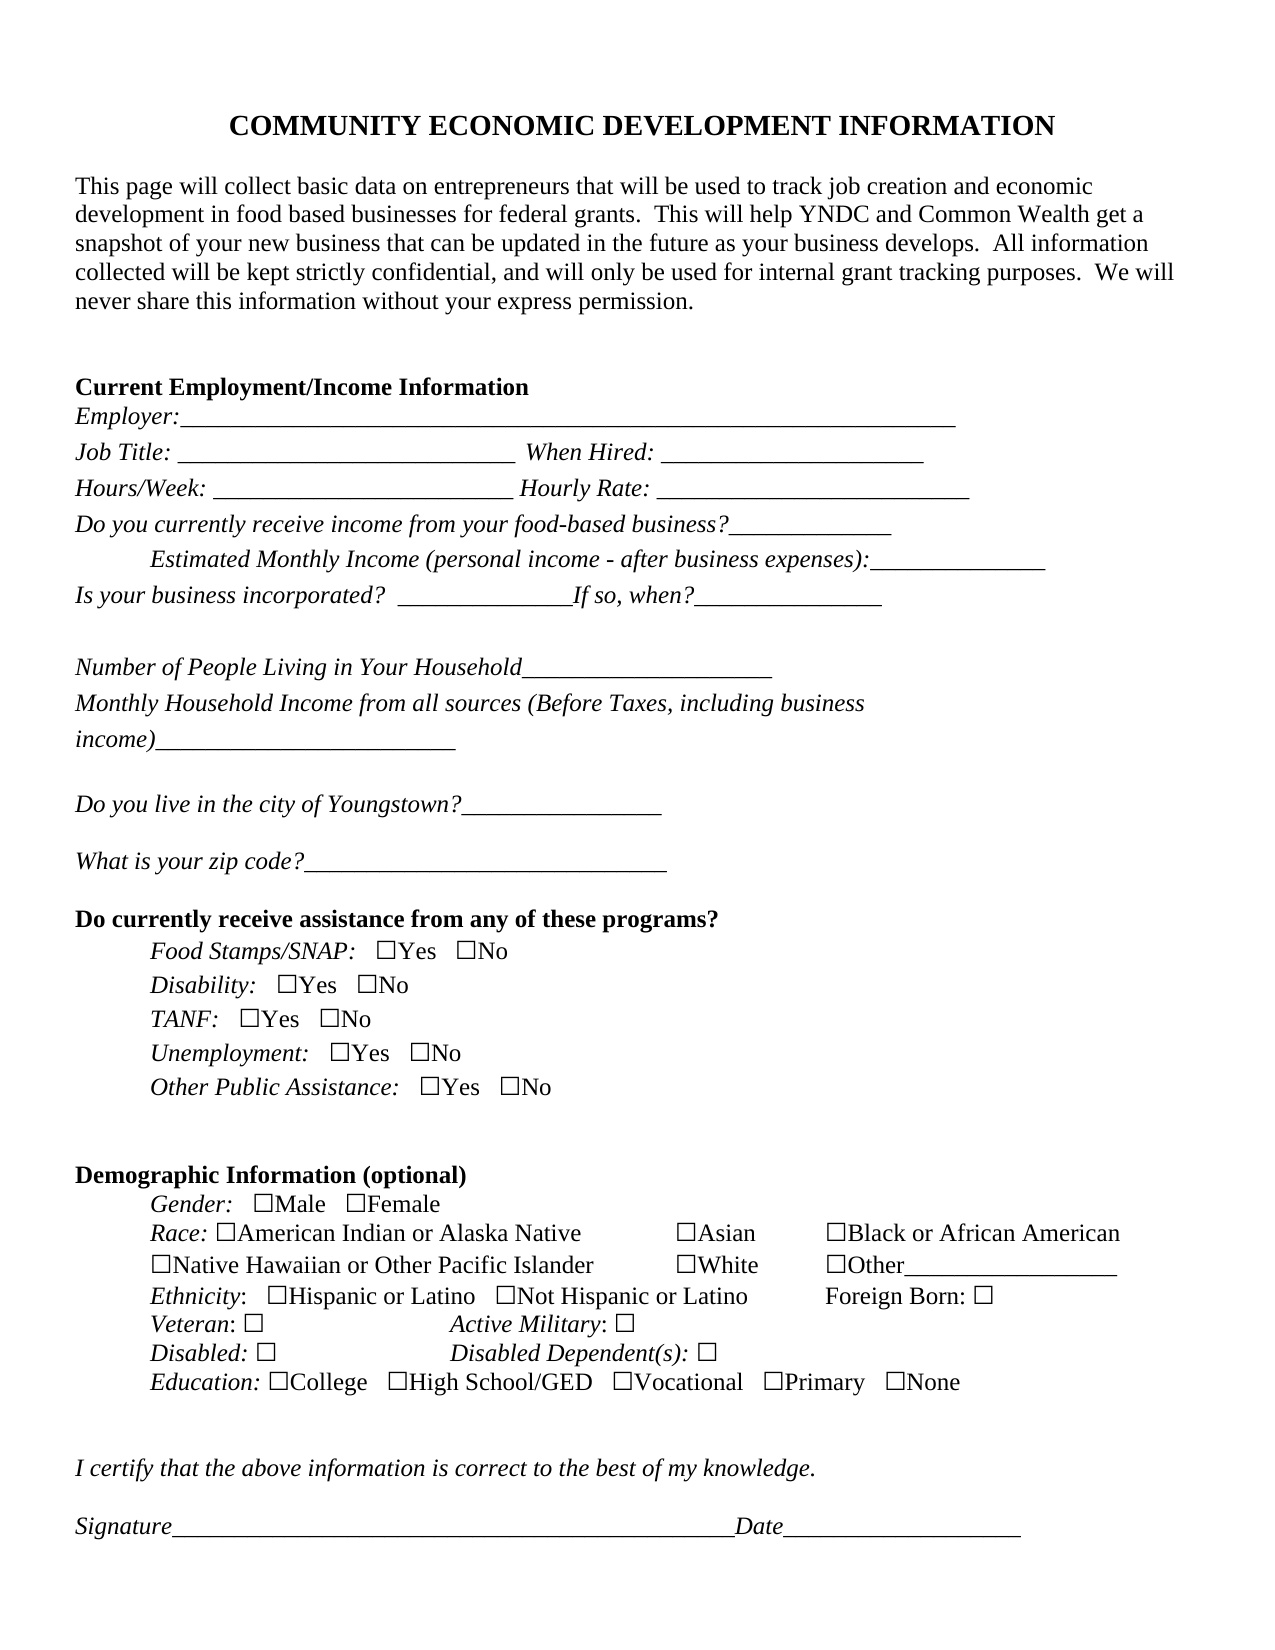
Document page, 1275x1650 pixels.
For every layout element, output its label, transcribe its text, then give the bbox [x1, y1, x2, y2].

text Do you currently receive income from your food-based business?_____________ [75, 509, 1200, 537]
text What is your zip code?_____________________________ [75, 846, 1144, 875]
text COMMUNITY ECONOMIC DEVELOPMENT INFORMATION [141, 108, 1144, 142]
text Hours/Week: ________________________ Hourly Rate: _________________________ [75, 473, 1200, 501]
text Is your business incorporated? ______________If so, when?_______________ [75, 581, 1200, 609]
text Veteran: ☐ Active Military: ☐ [150, 1309, 1143, 1338]
text Other Public Assistance: ☐Yes ☐No [75, 1069, 1143, 1103]
text Monthly Household Income from all sources (Before Taxes, including business income)________________________ [75, 688, 1200, 753]
text Gender: ☐Male ☐Female [150, 1189, 1143, 1218]
text Unemployment: ☐Yes ☐No [75, 1035, 1143, 1069]
text Number of People Living in Your Household____________________ [75, 652, 1200, 681]
text Demographic Information (optional) [75, 1161, 1144, 1189]
text Employer:______________________________________________________________ [75, 401, 1200, 429]
text Education: ☐College ☐High School/GED ☐Vocational ☐Primary ☐None [150, 1367, 1143, 1396]
text Disability: ☐Yes ☐No [75, 967, 1143, 1001]
text Job Title: ___________________________ When Hired: _____________________ [75, 437, 1200, 466]
text Food Stamps/SNAP: ☐Yes ☐No [75, 933, 1143, 967]
text Do currently receive assistance from any of these programs? [75, 904, 1144, 933]
text Disabled: ☐ Disabled Dependent(s): ☐ [150, 1338, 1143, 1367]
text This page will collect basic data on entrepreneurs that will be used to track job creation and economic development in food based businesses for federal grants. This will help YNDC and Common Wealth get a snapshot of your new business that can be updated in the future as your business develops. All information collected will be kept strictly confidential, and will only be used for internal grant tracking purposes. We will never share this information without your express permission. [75, 171, 1200, 314]
text TANF: ☐Yes ☐No [75, 1001, 1143, 1035]
text I certify that the above information is correct to the best of my knowledge. [75, 1453, 1200, 1482]
text Estimated Monthly Income (personal income - after business expenses):______________ [75, 544, 1200, 573]
text Race: ☐American Indian or Alaska Native ☐Asian ☐Black or African American [150, 1218, 1143, 1247]
text Signature_____________________________________________Date___________________ [75, 1511, 1200, 1539]
text Current Employment/Income Information [75, 372, 1200, 401]
text Do you live in the city of Youngstown?________________ [75, 789, 1144, 818]
text ☐Native Hawaiian or Other Pacific Islander ☐White ☐Other_________________ [150, 1247, 1143, 1281]
text Ethnicity: ☐Hispanic or Latino ☐Not Hispanic or Latino Foreign Born: ☐ [150, 1281, 1143, 1309]
